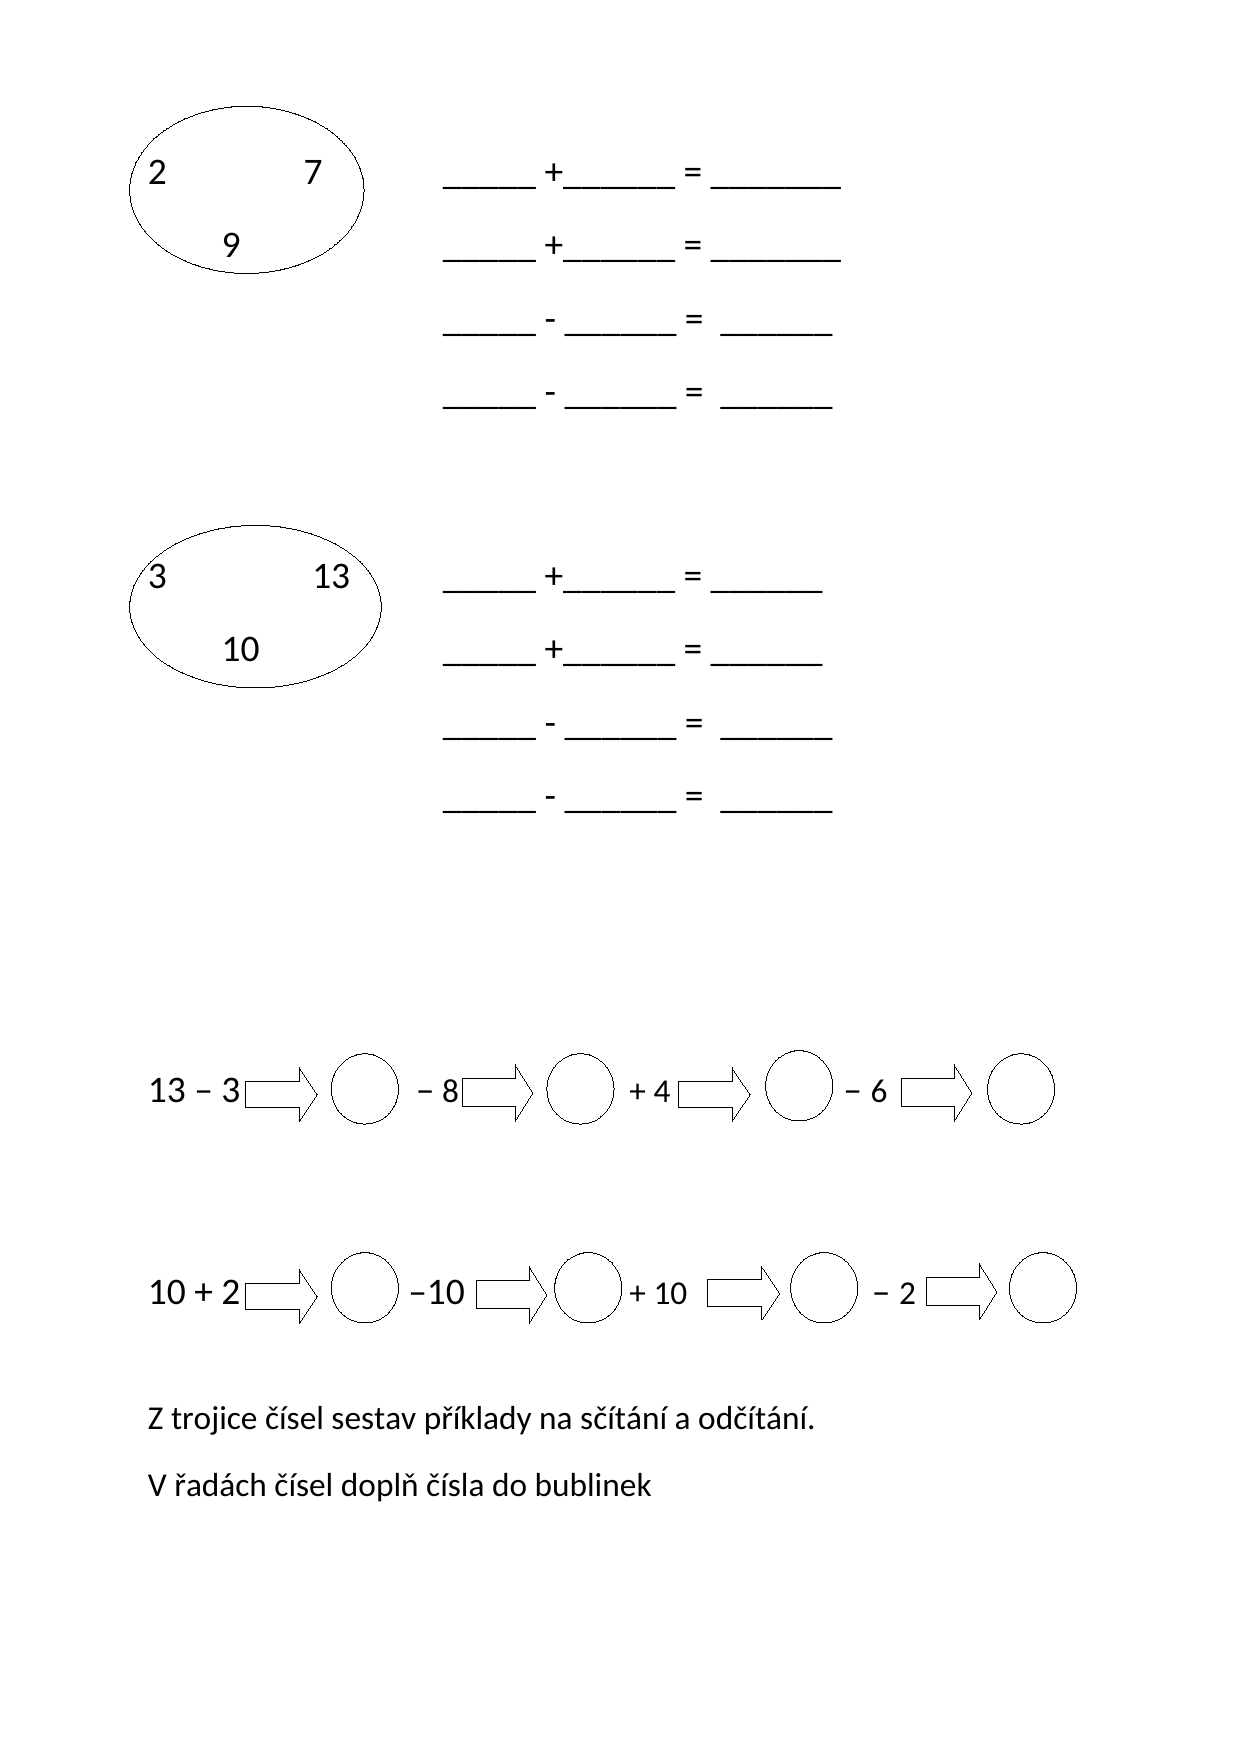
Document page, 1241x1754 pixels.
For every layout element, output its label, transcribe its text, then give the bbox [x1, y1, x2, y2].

text _____ - ______ = ______ [148, 295, 1093, 341]
text _____ - ______ = ______ [148, 368, 1093, 414]
text 9 _____ +______ = _______ [148, 221, 1093, 267]
text 13 – 3 – 8 + 4 – 6 [607, 1066, 775, 1112]
text 13 – 3 – 8 + 4 – 6 [1048, 1066, 1093, 1112]
text Z trojice čísel sestav příklady na sčítání a odčítání. [148, 1397, 1093, 1437]
text V řadách čísel doplň čísla do bublinek [148, 1464, 1093, 1505]
text _____ - ______ = ______ [148, 699, 1093, 744]
text 13 – 3 – 8 + 4 – 6 [148, 1066, 338, 1112]
text 10 + 2 –10 + 10 – 2 – [148, 1268, 341, 1314]
text 13 – 3 – 8 + 4 – 6 [823, 1066, 954, 1112]
text 13 – 3 – 8 + 4 – 6 [956, 1066, 995, 1112]
text 10 + 2 –10 + 10 – 2 – [389, 1268, 529, 1314]
text 10 + 2 –10 + 10 – 2 – [983, 1268, 1019, 1314]
text 13 – 3 – 8 + 4 – 6 [391, 1066, 515, 1112]
text 3 13 _____ +______ = ______ [148, 552, 1093, 597]
text 10 + 2 –10 + 10 – 2 – [531, 1268, 564, 1314]
text 10 + 2 –10 + 10 – 2 – [848, 1268, 979, 1314]
text 2 7 _____ +______ = _______ [148, 148, 1093, 193]
text 10 + 2 –10 + 10 – 2 – [612, 1268, 761, 1314]
text 10 _____ +______ = ______ [148, 625, 1093, 671]
text 13 – 3 – 8 + 4 – 6 [517, 1066, 554, 1112]
text _____ - ______ = ______ [148, 772, 1093, 818]
text 10 + 2 –10 + 10 – 2 – [764, 1268, 800, 1314]
